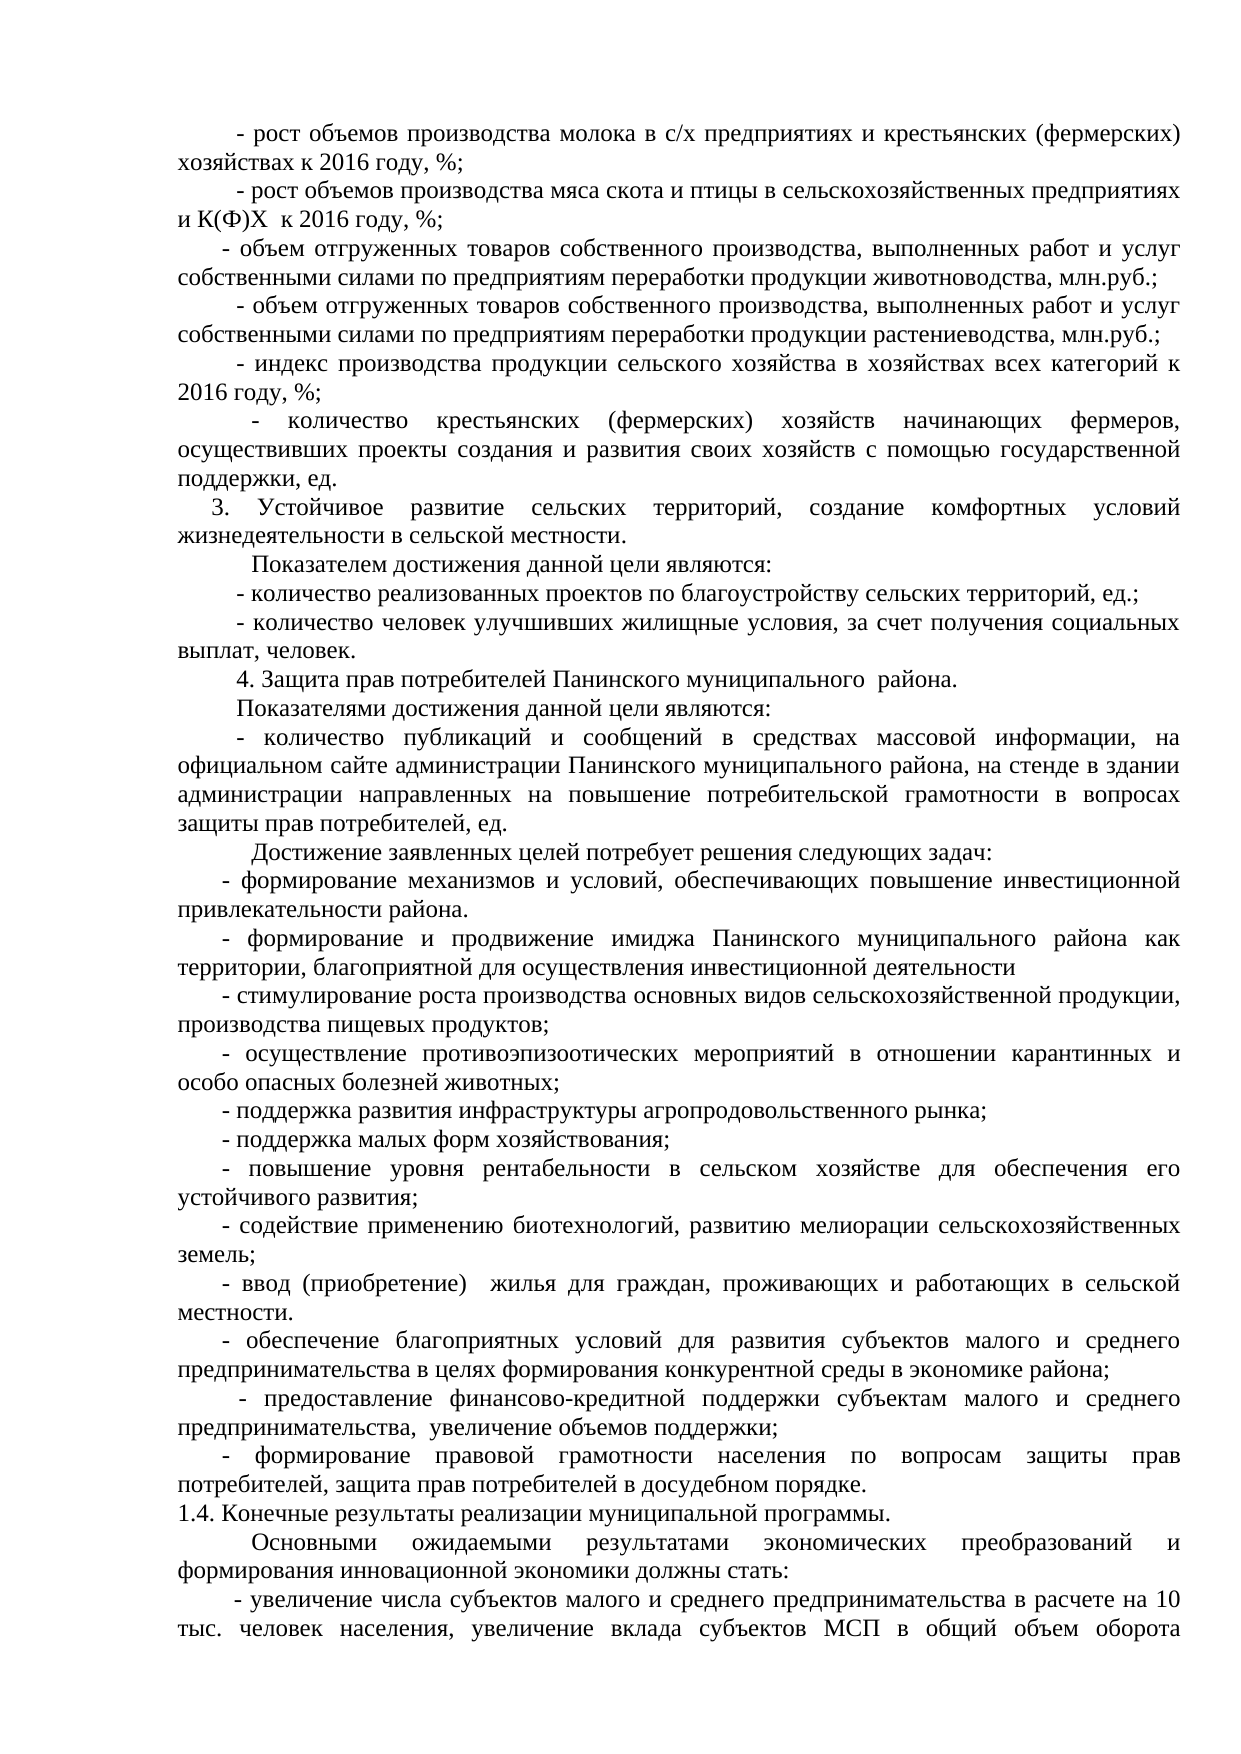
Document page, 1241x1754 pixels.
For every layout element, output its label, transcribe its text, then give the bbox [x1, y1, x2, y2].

text - количество человек улучшивших жилищные условия, за счет получения социальных выплат, человек. [177, 607, 1181, 664]
text - обеспечение благоприятных условий для развития субъектов малого и среднего предпринимательства в целях формирования конкурентной среды в экономике района; [177, 1326, 1181, 1383]
text - стимулирование роста производства основных видов сельскохозяйственной продукции, производства пищевых продуктов; [177, 981, 1181, 1038]
text - содействие применению биотехнологий, развитию мелиорации сельскохозяйственных земель; [177, 1211, 1181, 1268]
text Показателем достижения данной цели являются: [177, 549, 1181, 578]
text Основными ожидаемыми результатами экономических преобразований и формирования инновационной экономики должны стать: [177, 1527, 1181, 1584]
text - предоставление финансово-кредитной поддержки субъектам малого и среднего предпринимательства, увеличение объемов поддержки; [177, 1383, 1181, 1441]
text - количество публикаций и сообщений в средствах массовой информации, на официальном сайте администрации Панинского муниципального района, на стенде в здании администрации направленных на повышение потребительской грамотности в вопросах защиты прав потребителей, ед. [177, 722, 1181, 837]
text - объем отгруженных товаров собственного производства, выполненных работ и услуг собственными силами по предприятиям переработки продукции растениеводства, млн.руб.; [177, 291, 1181, 348]
text 1.4. Конечные результаты реализации муниципальной программы. [177, 1498, 1181, 1527]
text Показателями достижения данной цели являются: [177, 693, 1181, 722]
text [177, 1584, 1181, 1642]
text - количество крестьянских (фермерских) хозяйств начинающих фермеров, осуществивших проекты создания и развития своих хозяйств с помощью государственной поддержки, ед. [177, 406, 1181, 492]
text - формирование и продвижение имиджа Панинского муниципального района как территории, благоприятной для осуществления инвестиционной деятельности [177, 923, 1181, 981]
text - количество реализованных проектов по благоустройству сельских территорий, ед.; [177, 578, 1181, 607]
text 4. Защита прав потребителей Панинского муниципального района. [177, 664, 1181, 693]
text - поддержка развития инфраструктуры агропродовольственного рынка; [177, 1096, 1181, 1124]
text - рост объемов производства мяса скота и птицы в сельскохозяйственных предприятиях и К(Ф)Х к 2016 году, %; [177, 176, 1181, 233]
text - повышение уровня рентабельности в сельском хозяйстве для обеспечения его устойчивого развития; [177, 1153, 1181, 1211]
text - рост объемов производства молока в с/х предприятиях и крестьянских (фермерских) хозяйствах к 2016 году, %; [177, 118, 1181, 176]
text 3. Устойчивое развитие сельских территорий, создание комфортных условий жизнедеятельности в сельской местности. [177, 492, 1181, 549]
text - поддержка малых форм хозяйствования; [177, 1124, 1181, 1153]
text - объем отгруженных товаров собственного производства, выполненных работ и услуг собственными силами по предприятиям переработки продукции животноводства, млн.руб.; [177, 233, 1181, 291]
text - формирование механизмов и условий, обеспечивающих повышение инвестиционной привлекательности района. [177, 866, 1181, 923]
text Достижение заявленных целей потребует решения следующих задач: [177, 837, 1181, 866]
text - ввод (приобретение) жилья для граждан, проживающих и работающих в сельской местности. [177, 1268, 1181, 1326]
text - индекс производства продукции сельского хозяйства в хозяйствах всех категорий к 2016 году, %; [177, 348, 1181, 406]
text - осуществление противоэпизоотических мероприятий в отношении карантинных и особо опасных болезней животных; [177, 1038, 1181, 1096]
text - формирование правовой грамотности населения по вопросам защиты прав потребителей, защита прав потребителей в досудебном порядке. [177, 1441, 1181, 1498]
